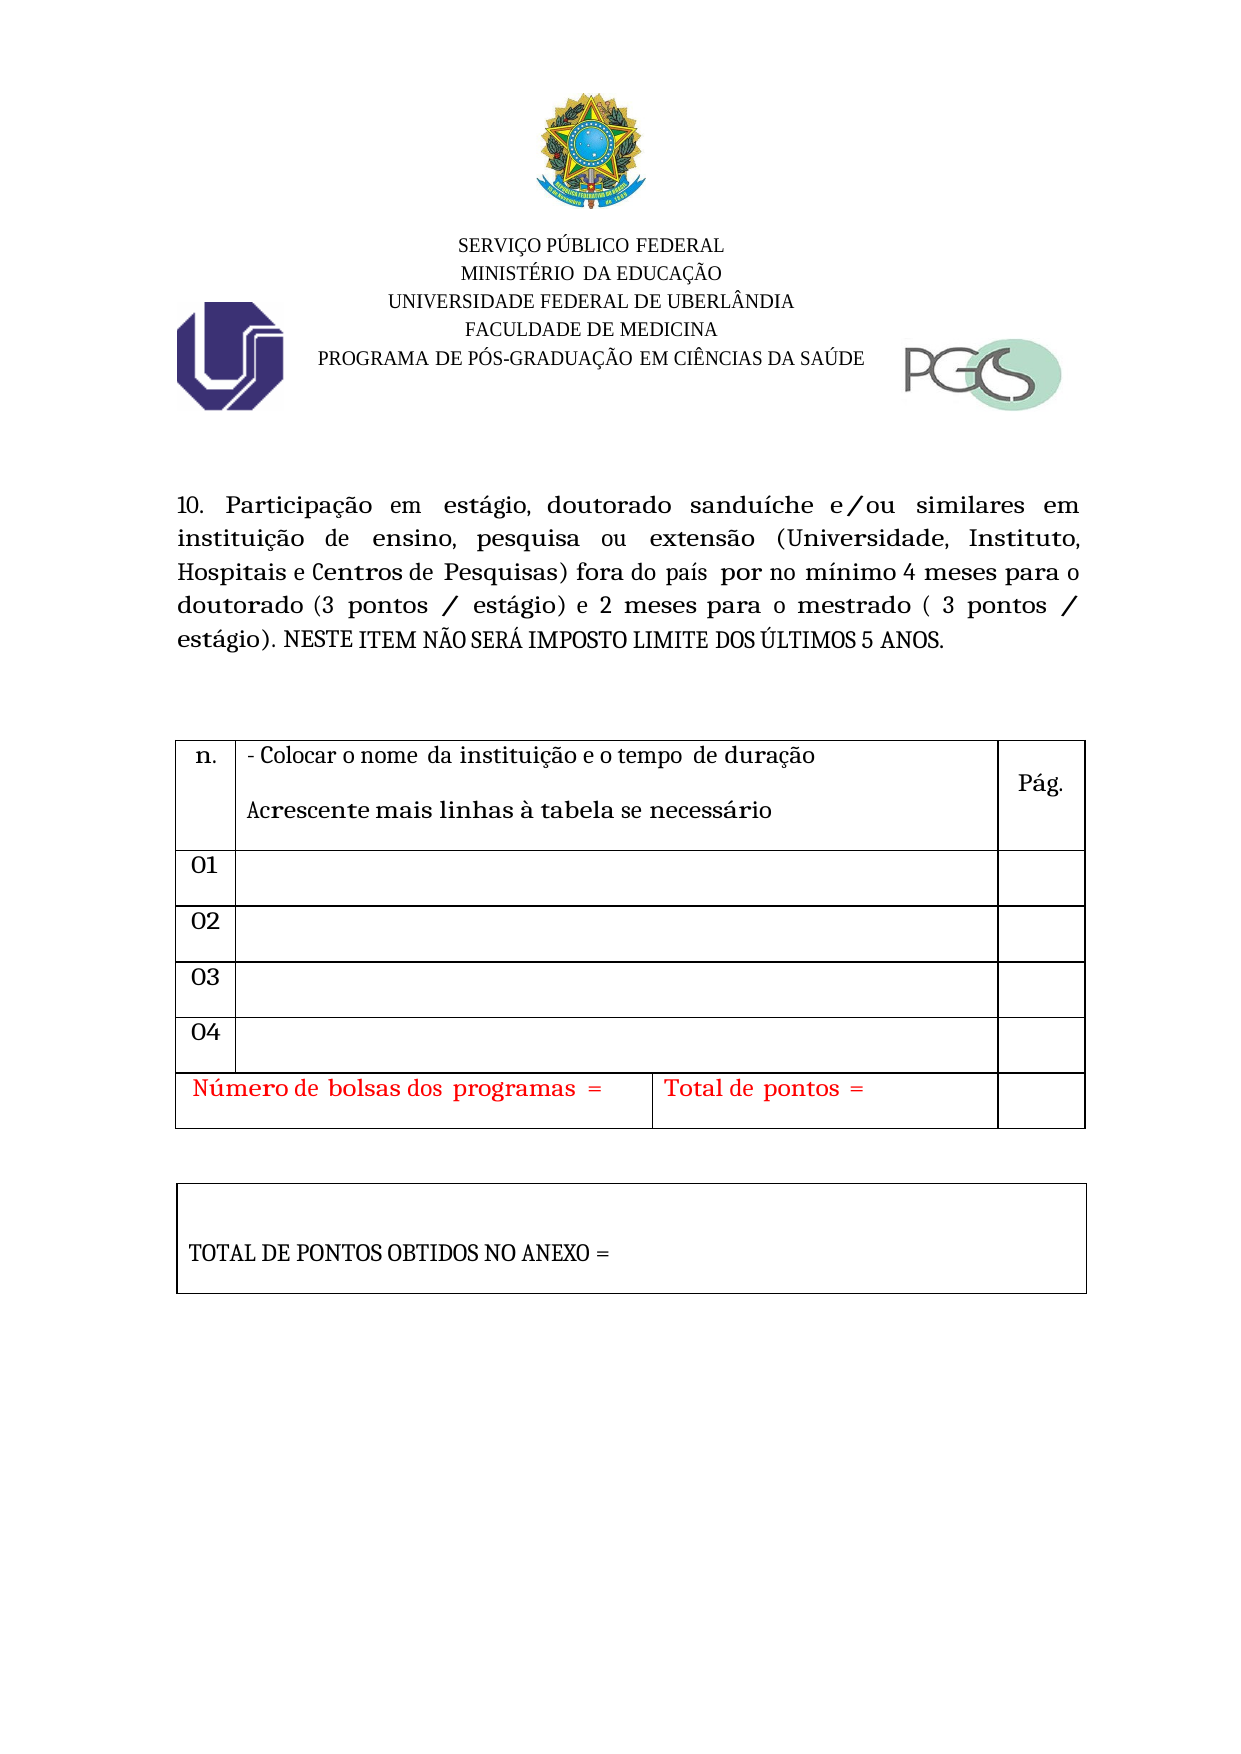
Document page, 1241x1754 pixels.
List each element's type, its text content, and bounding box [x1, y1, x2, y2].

table_header Pág. [999, 741, 1084, 850]
picture [177, 302, 285, 412]
table_cell 02 [176, 907, 235, 961]
picture [536, 93, 646, 209]
table_cell [236, 1018, 997, 1072]
table_cell [999, 851, 1084, 905]
text TOTAL DE PONTOS OBTIDOS NO ANEXO = [188, 1239, 1098, 1268]
table_cell Número de bolsas dos programas = [176, 1074, 652, 1128]
table_cell Total de pontos = [653, 1074, 997, 1128]
table_cell 03 [176, 963, 235, 1017]
table_cell [999, 1018, 1084, 1072]
table_cell [236, 907, 997, 961]
table_cell [999, 1074, 1084, 1128]
table_cell [999, 907, 1084, 961]
table_header n. [176, 741, 235, 850]
table_cell [236, 963, 997, 1017]
table_header - Colocar o nome da instituição e o tempo de duração Acrescente mais linhas à tabela se necessário [236, 741, 997, 850]
table_cell [999, 963, 1084, 1017]
text 10. Participação em estágio, doutorado sanduíche e/ou similares em instituição de ensino, pesquisa ou extensão (Universidade, Instituto, Hospitais e Centros de Pesquisas) fora do país por no mínimo 4 meses para o doutorado (3 pontos / estágio) e 2 meses para o mestrado ( 3 pontos / estágio). NESTE ITEM NÃO SERÁ IMPOSTO LIMITE DOS ÚLTIMOS 5 ANOS. [177, 491, 1080, 655]
picture [895, 338, 1069, 418]
table_cell [236, 851, 997, 905]
table_cell 01 [176, 851, 235, 905]
table_cell 04 [176, 1018, 235, 1072]
